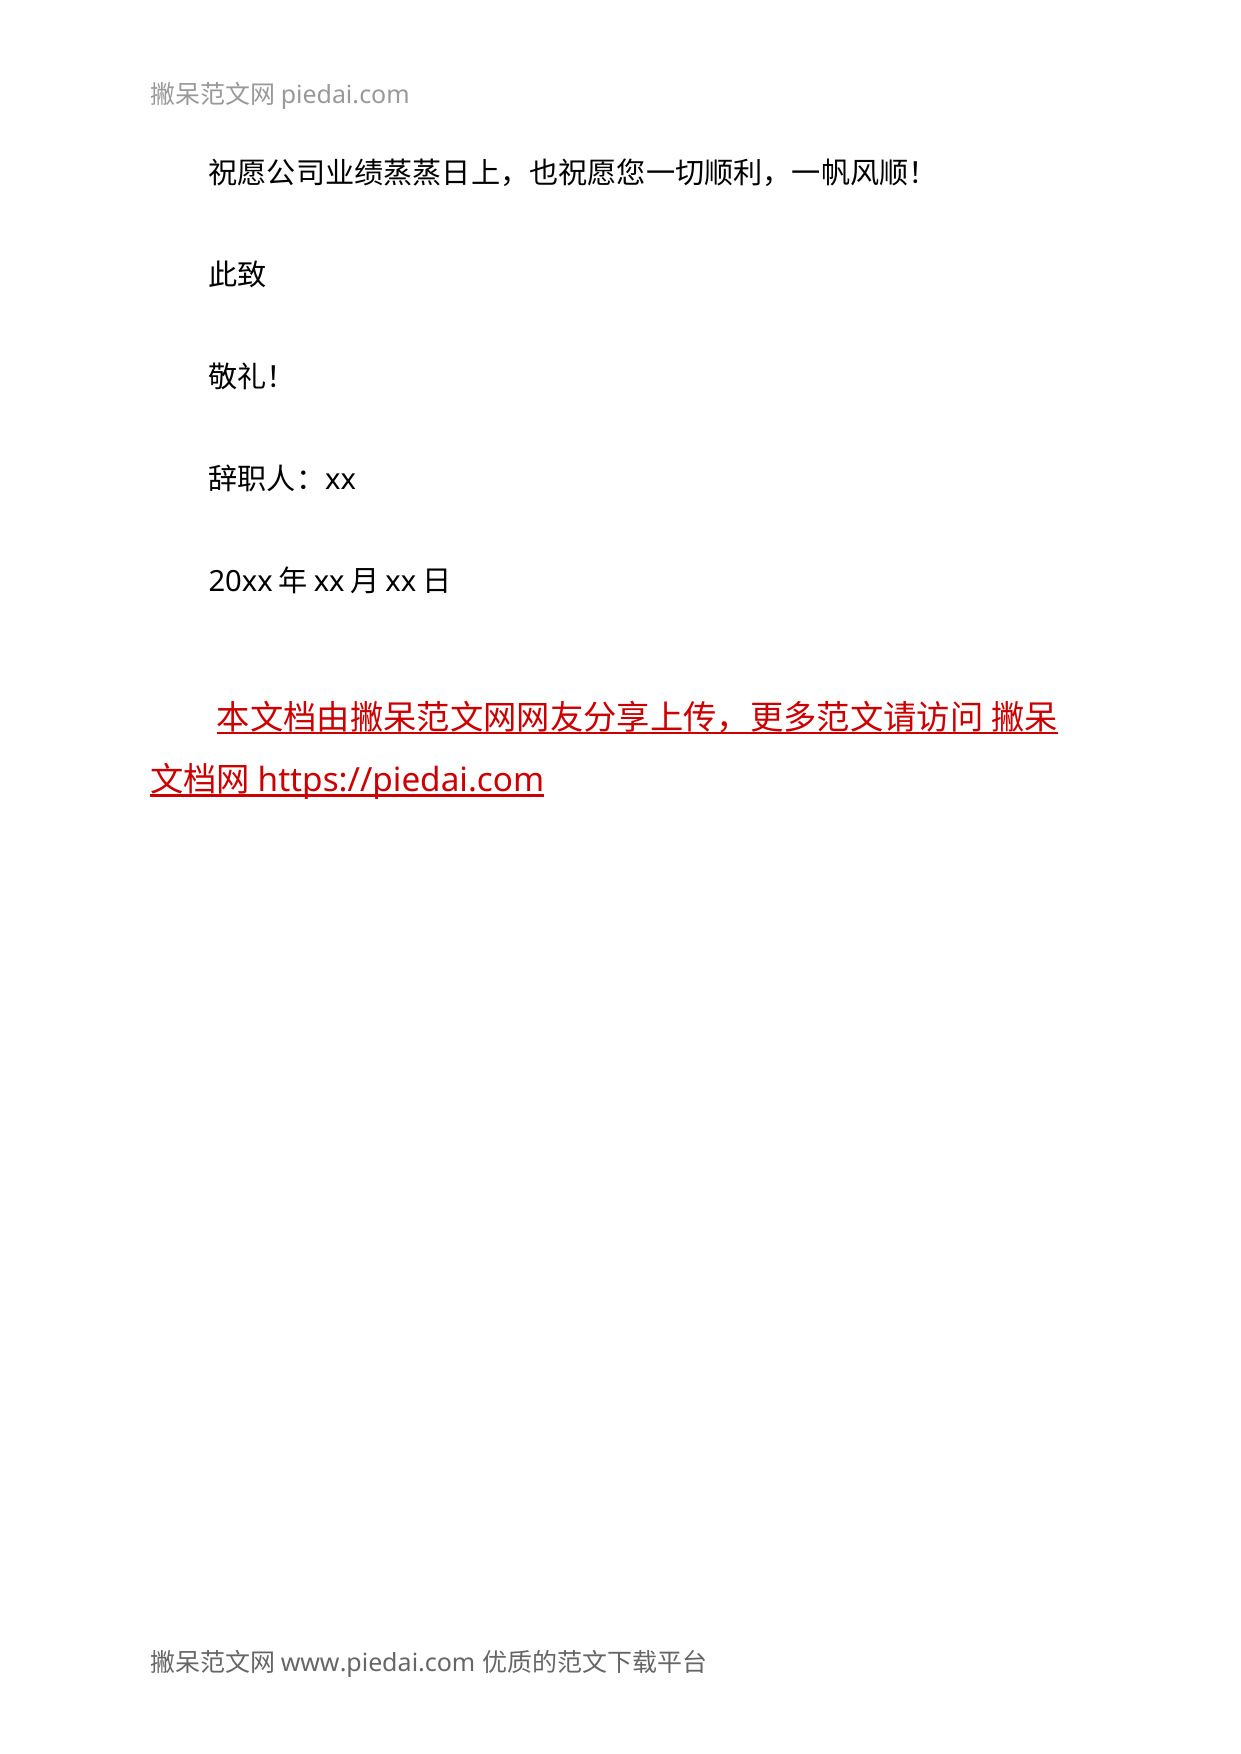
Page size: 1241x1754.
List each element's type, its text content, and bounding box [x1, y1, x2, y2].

text 敬礼！ [150, 353, 1090, 396]
text 20xx年xx月xx日 [150, 557, 1090, 600]
text 辞职人：xx [150, 455, 1090, 498]
text 祝愿公司业绩蒸蒸日上，也祝愿您一切顺利，一帆风顺！ [150, 150, 1090, 192]
text 此致 [150, 252, 1090, 294]
text 本文档由撇呆范文网网友分享上传，更多范文请访问 撇呆文档网 https://piedai.com [150, 691, 1090, 802]
